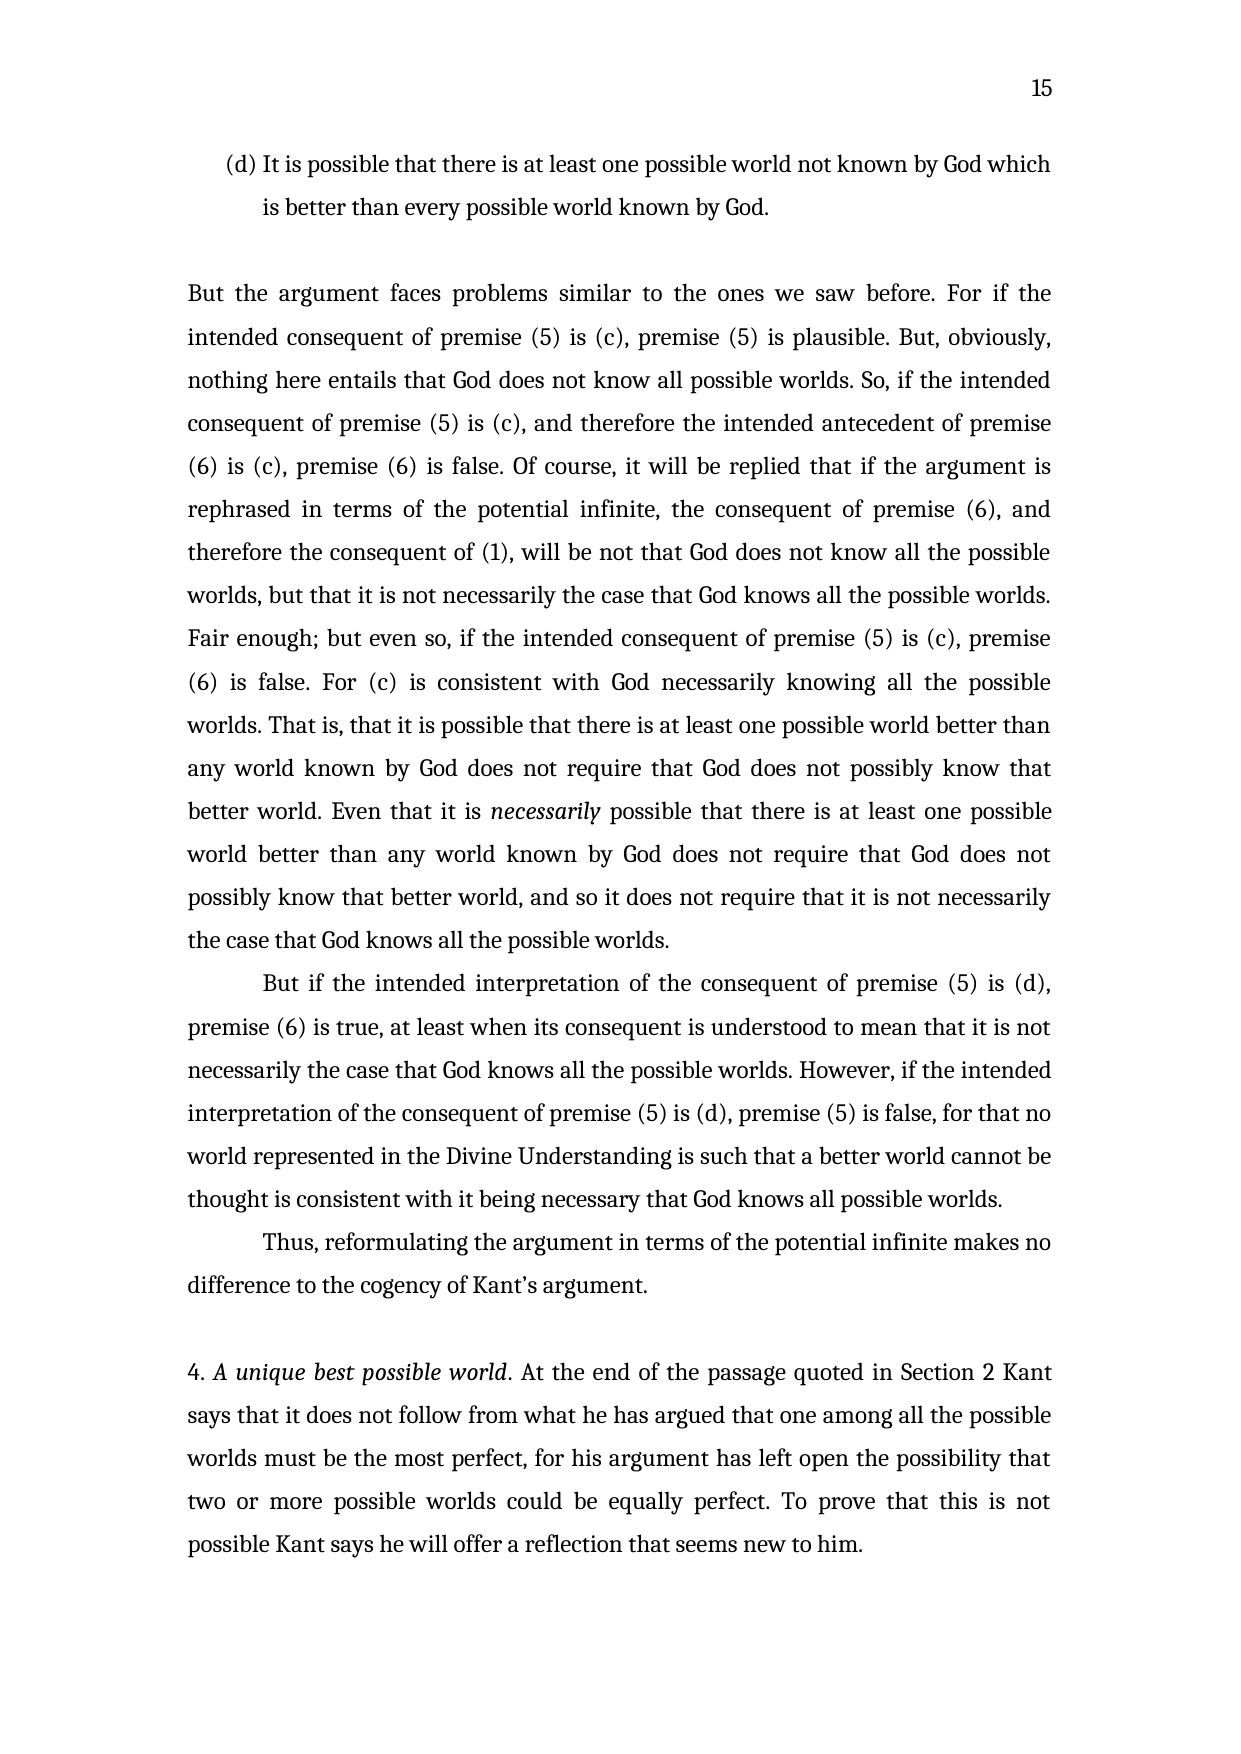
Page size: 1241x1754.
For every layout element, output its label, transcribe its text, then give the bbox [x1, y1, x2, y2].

list It is possible that there is at least one possible world not known by God which is better than every possible world known by God. [225, 150, 1053, 222]
text Thus, reformulating the argument in terms of the potential infinite makes no difference to the cogency of Kant’s argument. [187, 1228, 1053, 1300]
text But the argument faces problems similar to the ones we saw before. For if the intended consequent of premise (5) is (c), premise (5) is plausible. But, obviously, nothing here entails that God does not know all possible worlds. So, if the intended consequent of premise (5) is (c), and therefore the intended antecedent of premise (6) is (c), premise (6) is false. Of course, it will be replied that if the argument is rephrased in terms of the potential infinite, the consequent of premise (6), and therefore the consequent of (1), will be not that God does not know all the possible worlds, but that it is not necessarily the case that God knows all the possible worlds. Fair enough; but even so, if the intended consequent of premise (5) is (c), premise (6) is false. For (c) is consistent with God necessarily knowing all the possible worlds. That is, that it is possible that there is at least one possible world better than any world known by God does not require that God does not possibly know that better world. Even that it is necessarily possible that there is at least one possible world better than any world known by God does not require that God does not possibly know that better world, and so it does not require that it is not necessarily the case that God knows all the possible worlds. [187, 279, 1053, 955]
text But if the intended interpretation of the consequent of premise (5) is (d), premise (6) is true, at least when its consequent is understood to mean that it is not necessarily the case that God knows all the possible worlds. However, if the intended interpretation of the consequent of premise (5) is (d), premise (5) is false, for that no world represented in the Divine Understanding is such that a better world cannot be thought is consistent with it being necessary that God knows all possible worlds. [187, 969, 1053, 1214]
text 4. A unique best possible world. At the end of the passage quoted in Section 2 Kant says that it does not follow from what he has argued that one among all the possible worlds must be the most perfect, for his argument has left open the possibility that two or more possible worlds could be equally perfect. To prove that this is not possible Kant says he will offer a reflection that seems new to him. [187, 1357, 1053, 1559]
